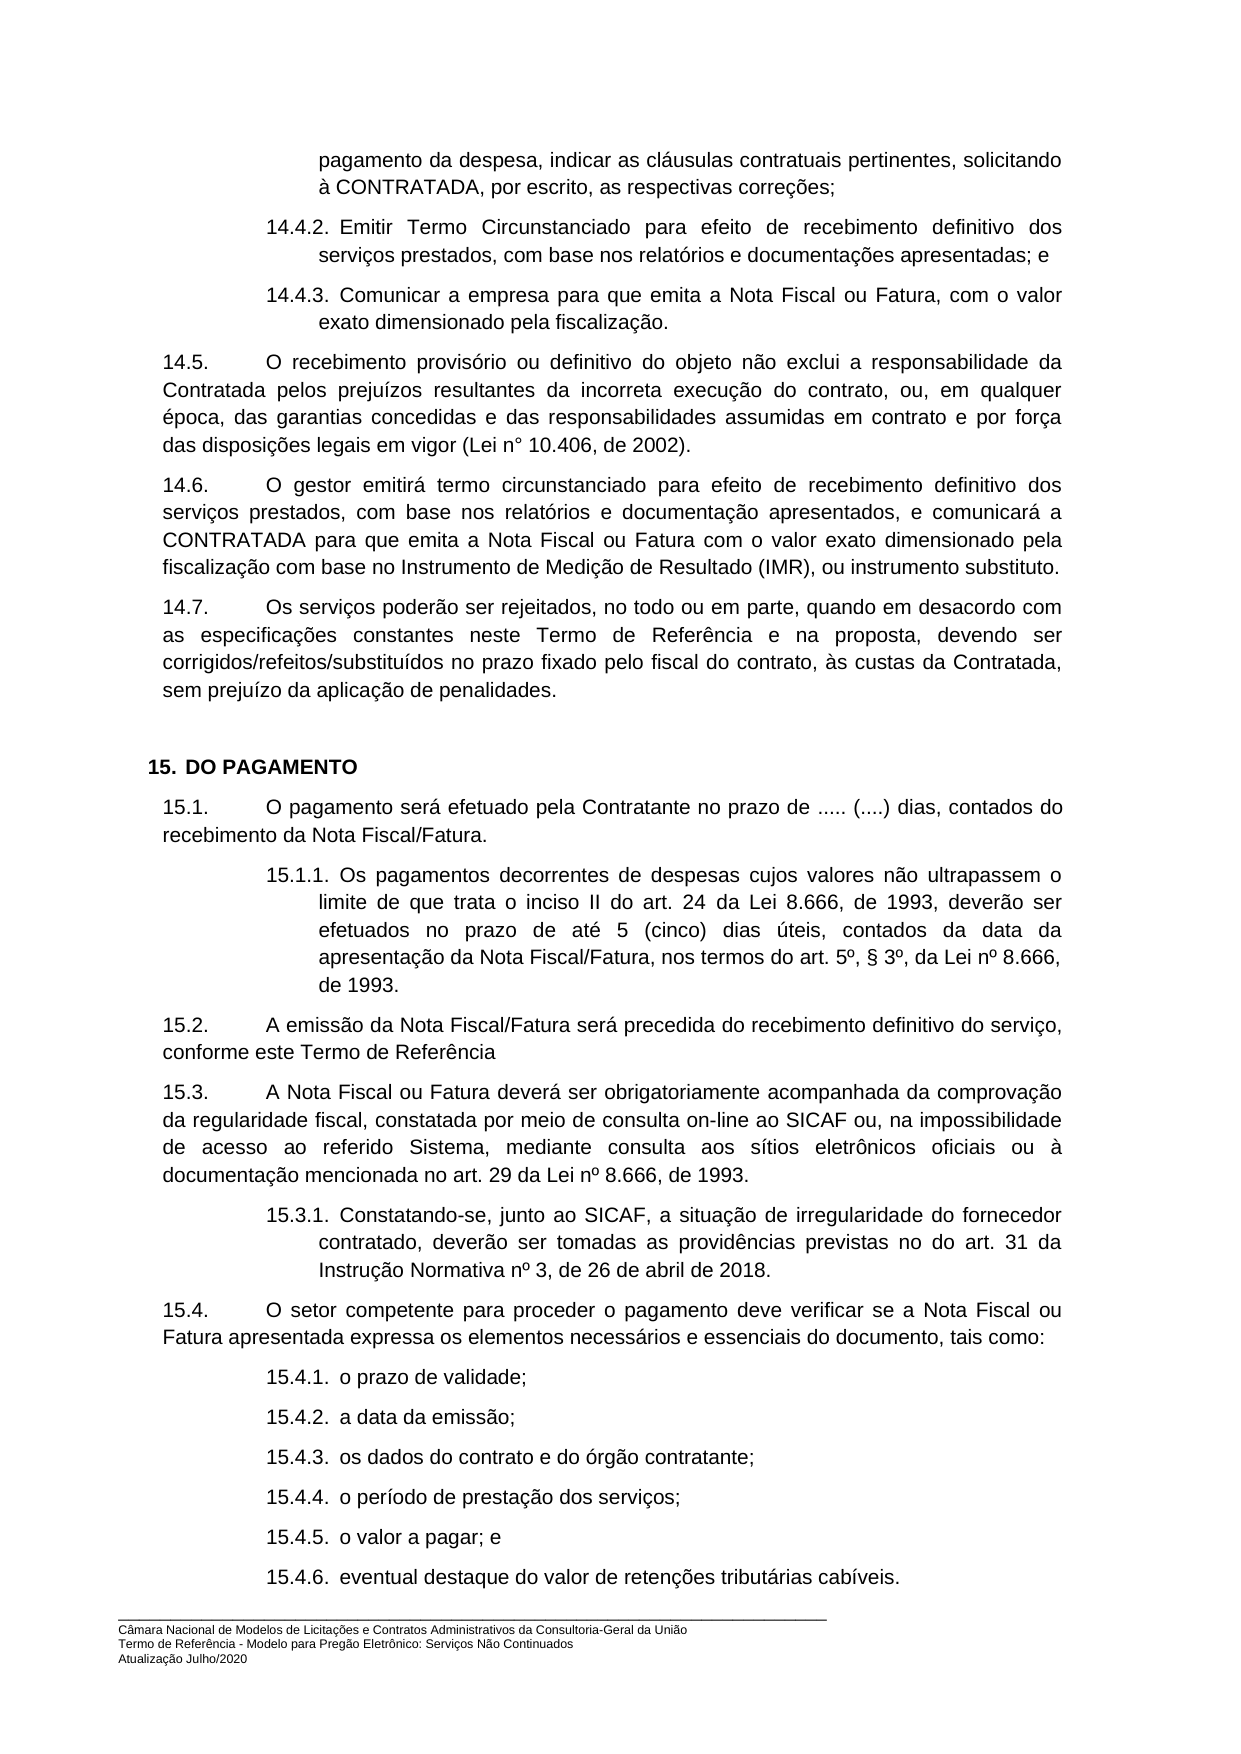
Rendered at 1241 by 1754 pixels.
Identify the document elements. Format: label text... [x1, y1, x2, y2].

list O recebimento provisório ou definitivo do objeto não exclui a responsabilidade da Contratada pelos prejuízos resultantes da incorreta execução do contrato, ou, em qualquer época, das garantias concedidas e das responsabilidades assumidas em contrato e por força das disposições legais em vigor (Lei n° 10.406, de 2002). [162, 350, 1063, 457]
list O pagamento será efetuado pela Contratante no prazo de ..... (....) dias, contados do recebimento da Nota Fiscal/Fatura. [162, 795, 1063, 847]
list Emitir Termo Circunstanciado para efeito de recebimento definitivo dos serviços prestados, com base nos relatórios e documentações apresentadas; e [266, 215, 1063, 267]
list Constatando-se, junto ao SICAF, a situação de irregularidade do fornecedor contratado, deverão ser tomadas as providências previstas no do art. 31 da Instrução Normativa nº 3, de 26 de abril de 2018. [266, 1203, 1063, 1282]
list O setor competente para proceder o pagamento deve verificar se a Nota Fiscal ou Fatura apresentada expressa os elementos necessários e essenciais do documento, tais como: [162, 1298, 1063, 1349]
list o prazo de validade; [266, 1365, 1063, 1389]
list o valor a pagar; e [266, 1525, 1063, 1549]
list a data da emissão; [266, 1405, 1063, 1429]
list A Nota Fiscal ou Fatura deverá ser obrigatoriamente acompanhada da comprovação da regularidade fiscal, constatada por meio de consulta on-line ao SICAF ou, na impossibilidade de acesso ao referido Sistema, mediante consulta aos sítios eletrônicos oficiais ou à documentação mencionada no art. 29 da Lei nº 8.666, de 1993. [162, 1080, 1063, 1187]
list A emissão da Nota Fiscal/Fatura será precedida do recebimento definitivo do serviço, conforme este Termo de Referência [162, 1013, 1063, 1064]
list o período de prestação dos serviços; [266, 1485, 1063, 1509]
list eventual destaque do valor de retenções tributárias cabíveis. [266, 1565, 1063, 1589]
list O gestor emitirá termo circunstanciado para efeito de recebimento definitivo dos serviços prestados, com base nos relatórios e documentação apresentados, e comunicará a CONTRATADA para que emita a Nota Fiscal ou Fatura com o valor exato dimensionado pela fiscalização com base no Instrumento de Medição de Resultado (IMR), ou instrumento substituto. [162, 473, 1063, 579]
list Comunicar a empresa para que emita a Nota Fiscal ou Fatura, com o valor exato dimensionado pela fiscalização. [266, 283, 1063, 334]
text DO PAGAMENTO [148, 755, 1063, 779]
list Os pagamentos decorrentes de despesas cujos valores não ultrapassem o limite de que trata o inciso II do art. 24 da Lei 8.666, de 1993, deverão ser efetuados no prazo de até 5 (cinco) dias úteis, contados da data da apresentação da Nota Fiscal/Fatura, nos termos do art. 5º, § 3º, da Lei nº 8.666, de 1993. [266, 863, 1063, 997]
list Os serviços poderão ser rejeitados, no todo ou em parte, quando em desacordo com as especificações constantes neste Termo de Referência e na proposta, devendo ser corrigidos/refeitos/substituídos no prazo fixado pelo fiscal do contrato, às custas da Contratada, sem prejuízo da aplicação de penalidades. [162, 595, 1063, 702]
list os dados do contrato e do órgão contratante; [266, 1445, 1063, 1469]
